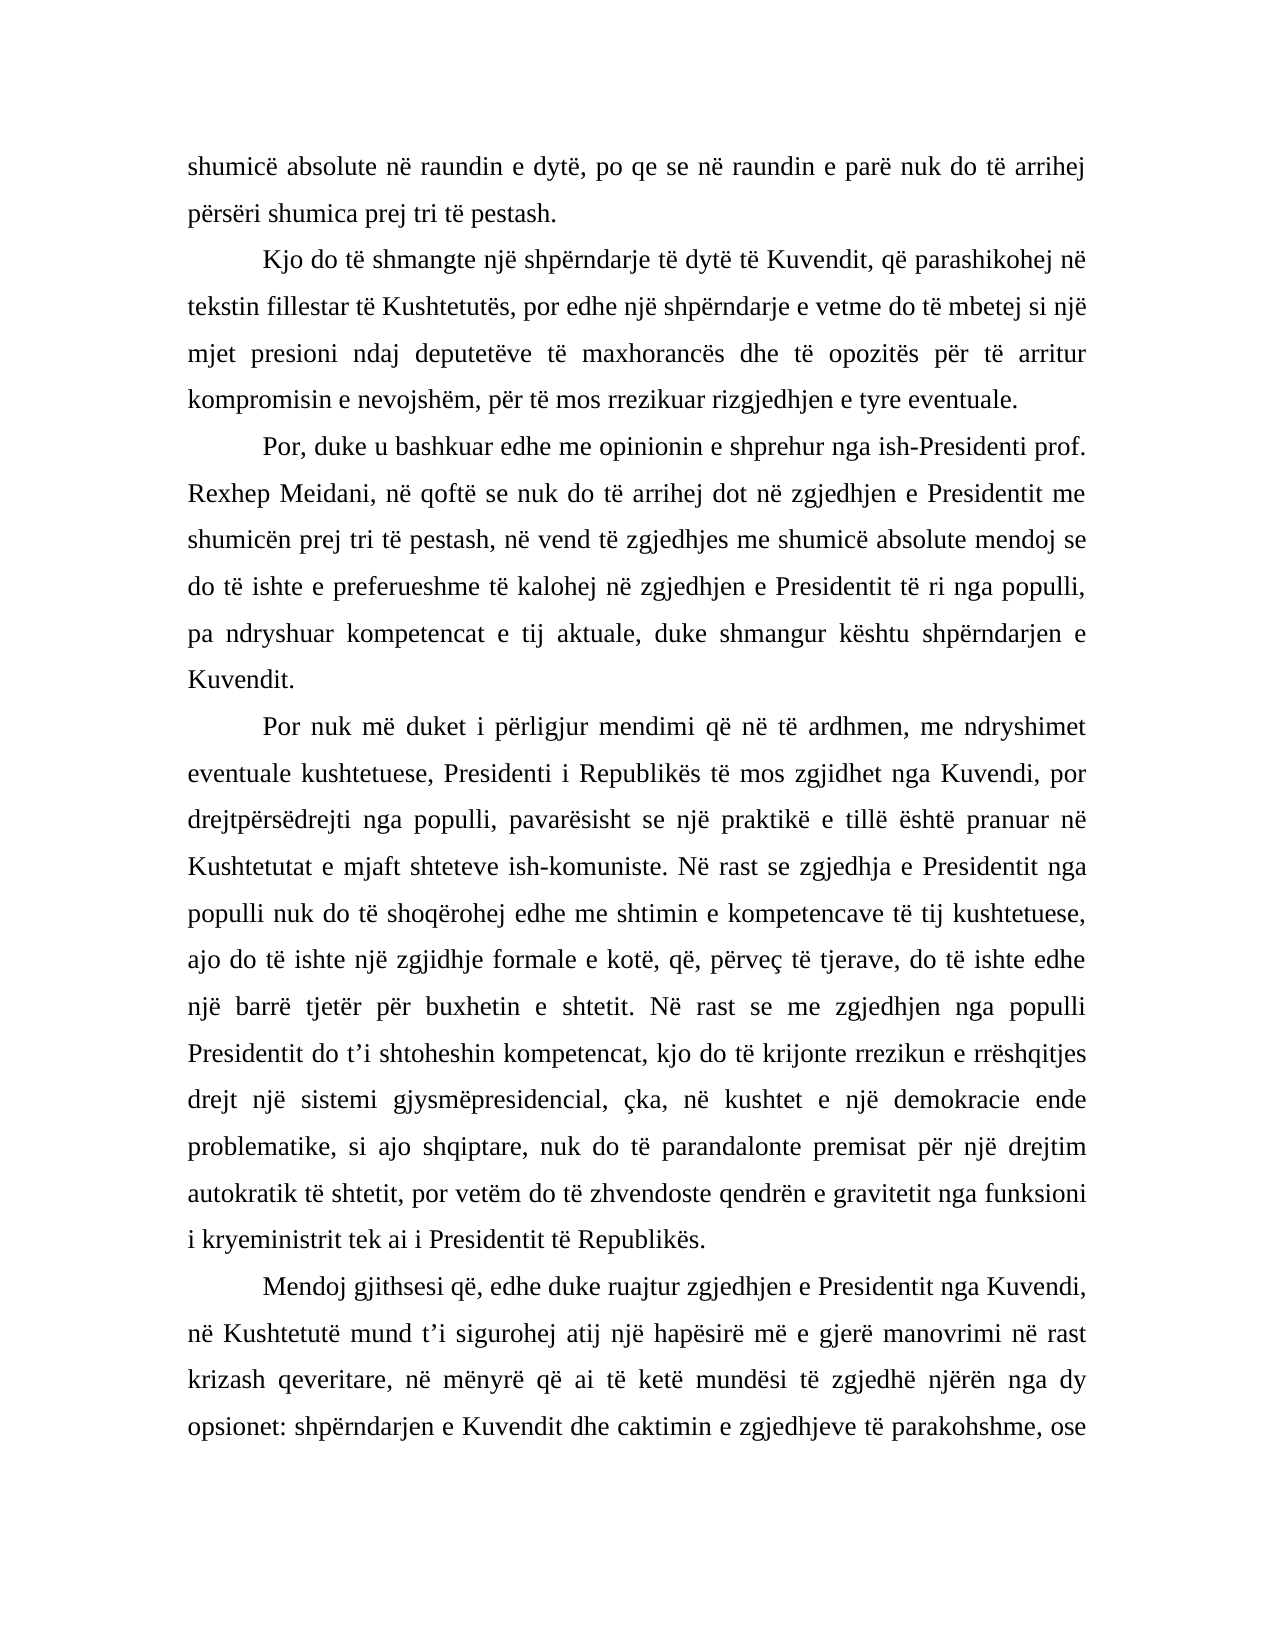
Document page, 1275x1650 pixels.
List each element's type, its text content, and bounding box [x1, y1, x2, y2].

text Kjo do të shmangte një shpërndarje të dytë të Kuvendit, që parashikohej në tekstin fillestar të Kushtetutës, por edhe një shpërndarje e vetme do të mbetej si një mjet presioni ndaj deputetëve të maxhorancës dhe të opozitës për të arritur kompromisin e nevojshëm, për të mos rrezikuar rizgjedhjen e tyre eventuale. [187, 243, 1087, 414]
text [187, 1270, 1087, 1441]
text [187, 150, 1087, 228]
text Por, duke u bashkuar edhe me opinionin e shprehur nga ish-Presidenti prof. Rexhep Meidani, në qoftë se nuk do të arrihej dot në zgjedhjen e Presidentit me shumicën prej tri të pestash, në vend të zgjedhjes me shumicë absolute mendoj se do të ishte e preferueshme të kalohej në zgjedhjen e Presidentit të ri nga populli, pa ndryshuar kompetencat e tij aktuale, duke shmangur kështu shpërndarjen e Kuvendit. [187, 430, 1087, 694]
text Por nuk më duket i përligjur mendimi që në të ardhmen, me ndryshimet eventuale kushtetuese, Presidenti i Republikës të mos zgjidhet nga Kuvendi, por drejtpërsëdrejti nga populli, pavarësisht se një praktikë e tillë është pranuar në Kushtetutat e mjaft shteteve ish-komuniste. Në rast se zgjedhja e Presidentit nga populli nuk do të shoqërohej edhe me shtimin e kompetencave të tij kushtetuese, ajo do të ishte një zgjidhje formale e kotë, që, përveç të tjerave, do të ishte edhe një barrë tjetër për buxhetin e shtetit. Në rast se me zgjedhjen nga populli Presidentit do t’i shtoheshin kompetencat, kjo do të krijonte rrezikun e rrëshqitjes drejt një sistemi gjysmëpresidencial, çka, në kushtet e një demokracie ende problematike, si ajo shqiptare, nuk do të parandalonte premisat për një drejtim autokratik të shtetit, por vetëm do të zhvendoste qendrën e gravitetit nga funksioni i kryeministrit tek ai i Presidentit të Republikës. [187, 710, 1087, 1254]
